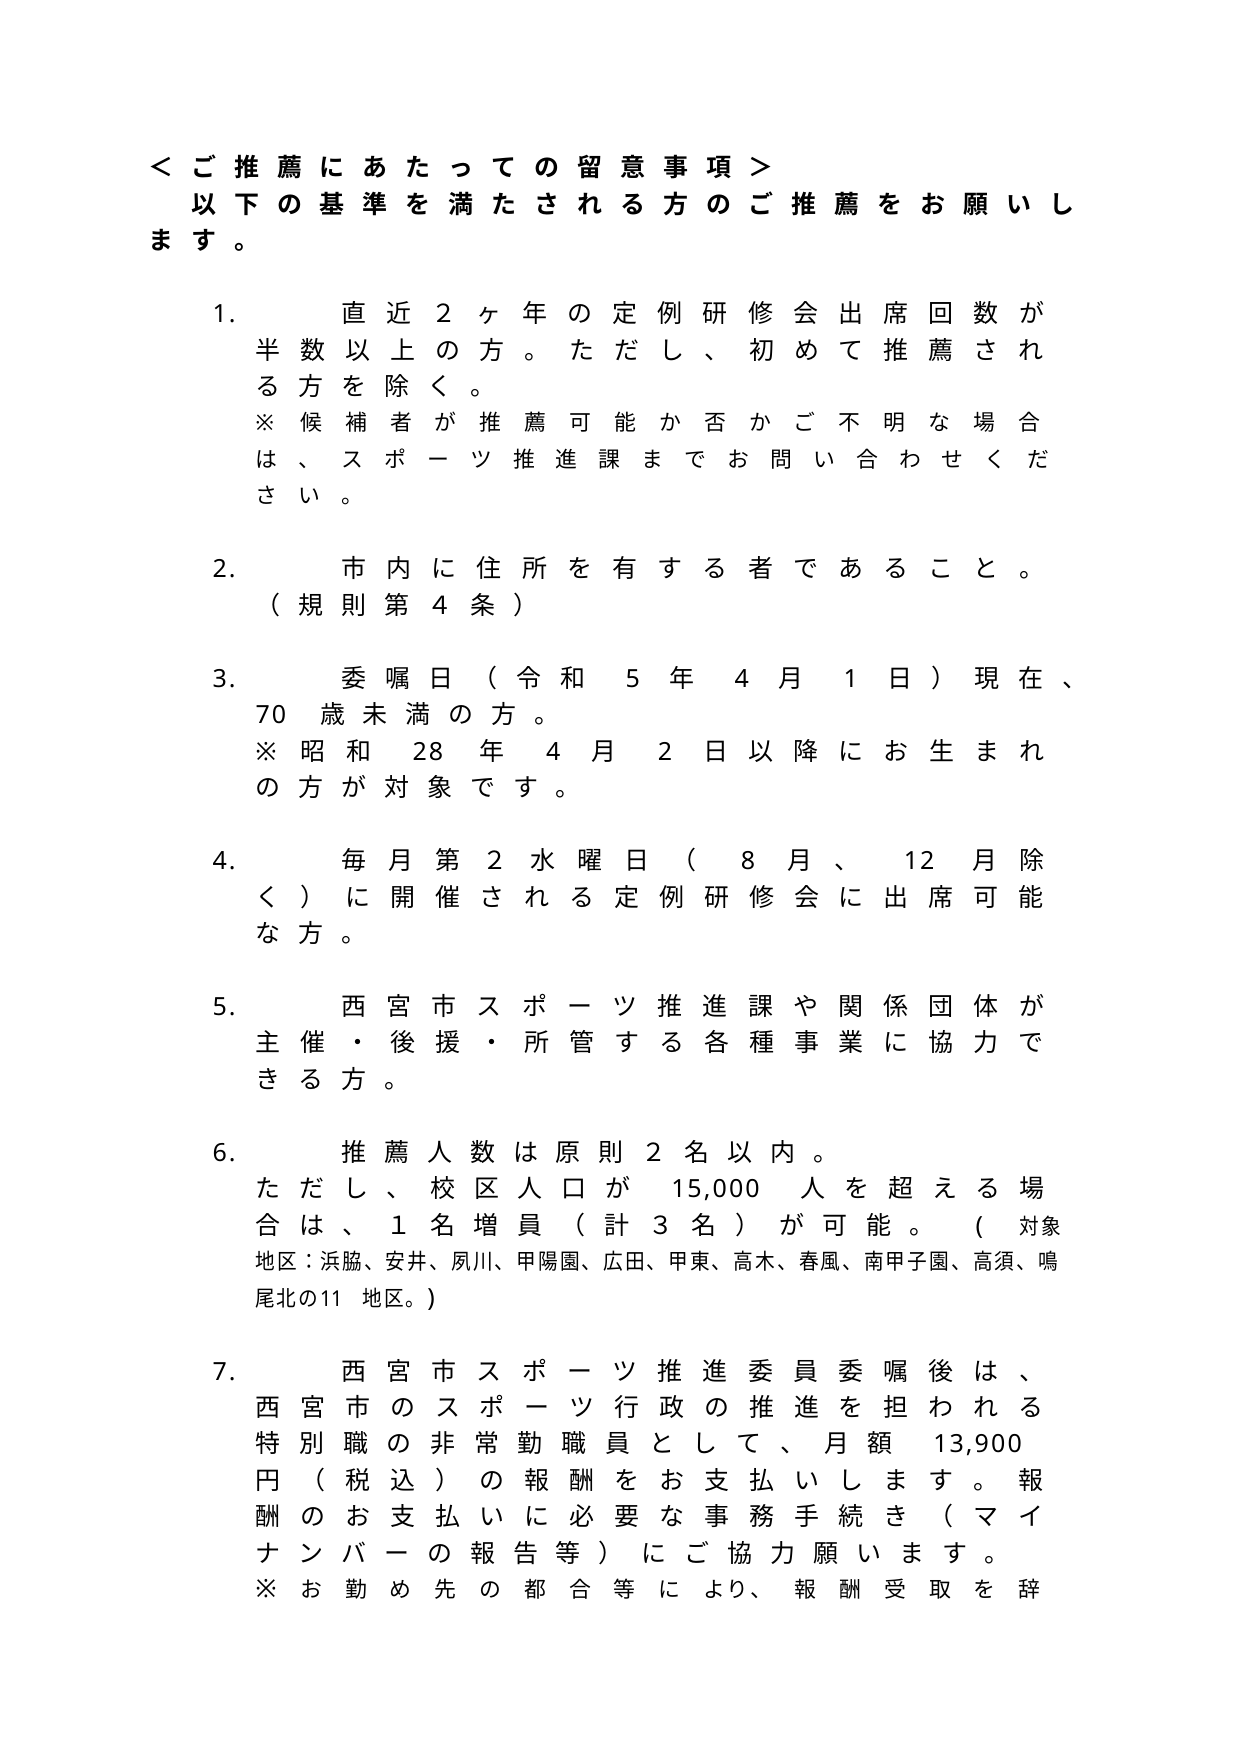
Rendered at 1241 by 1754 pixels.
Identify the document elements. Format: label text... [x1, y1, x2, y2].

list 西宮市スポーツ推進課や関係団体が主催・後援・所管する各種事業に協力できる方。 [193, 986, 1063, 1096]
text ただし、校区人口が15,000人を超える場合は、１名増員（計３名）が可能。(対象地区：浜脇、安井、夙川、甲陽園、広田、甲東、高木、春風、南甲子園、高須、鳴尾北の11地区。) [237, 1169, 1063, 1314]
list 推薦人数は原則２名以内。 [193, 1132, 1063, 1169]
list 毎月第２水曜日（8月、12月除く）に開催される定例研修会に出席可能な方。 [193, 841, 1063, 950]
list 直近２ヶ年の定例研修会出席回数が半数以上の方。ただし、初めて推薦される方を除く。 [193, 294, 1063, 403]
list 市内に住所を有する者であること。（規則第４条） [193, 549, 1063, 622]
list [193, 1351, 1063, 1606]
list 委嘱日（令和5年4月1日）現在、70歳未満の方。 [193, 658, 1063, 731]
text ※候補者が推薦可能か否かご不明な場合は、スポーツ推進課までお問い合わせください。 [237, 403, 1063, 512]
text ※昭和28年4月2日以降にお生まれの方が対象です。 [237, 731, 1063, 804]
text ＜ご推薦にあたっての留意事項＞ [148, 148, 1092, 184]
text 以下の基準を満たされる方のご推薦をお願いします。 [148, 184, 1092, 257]
